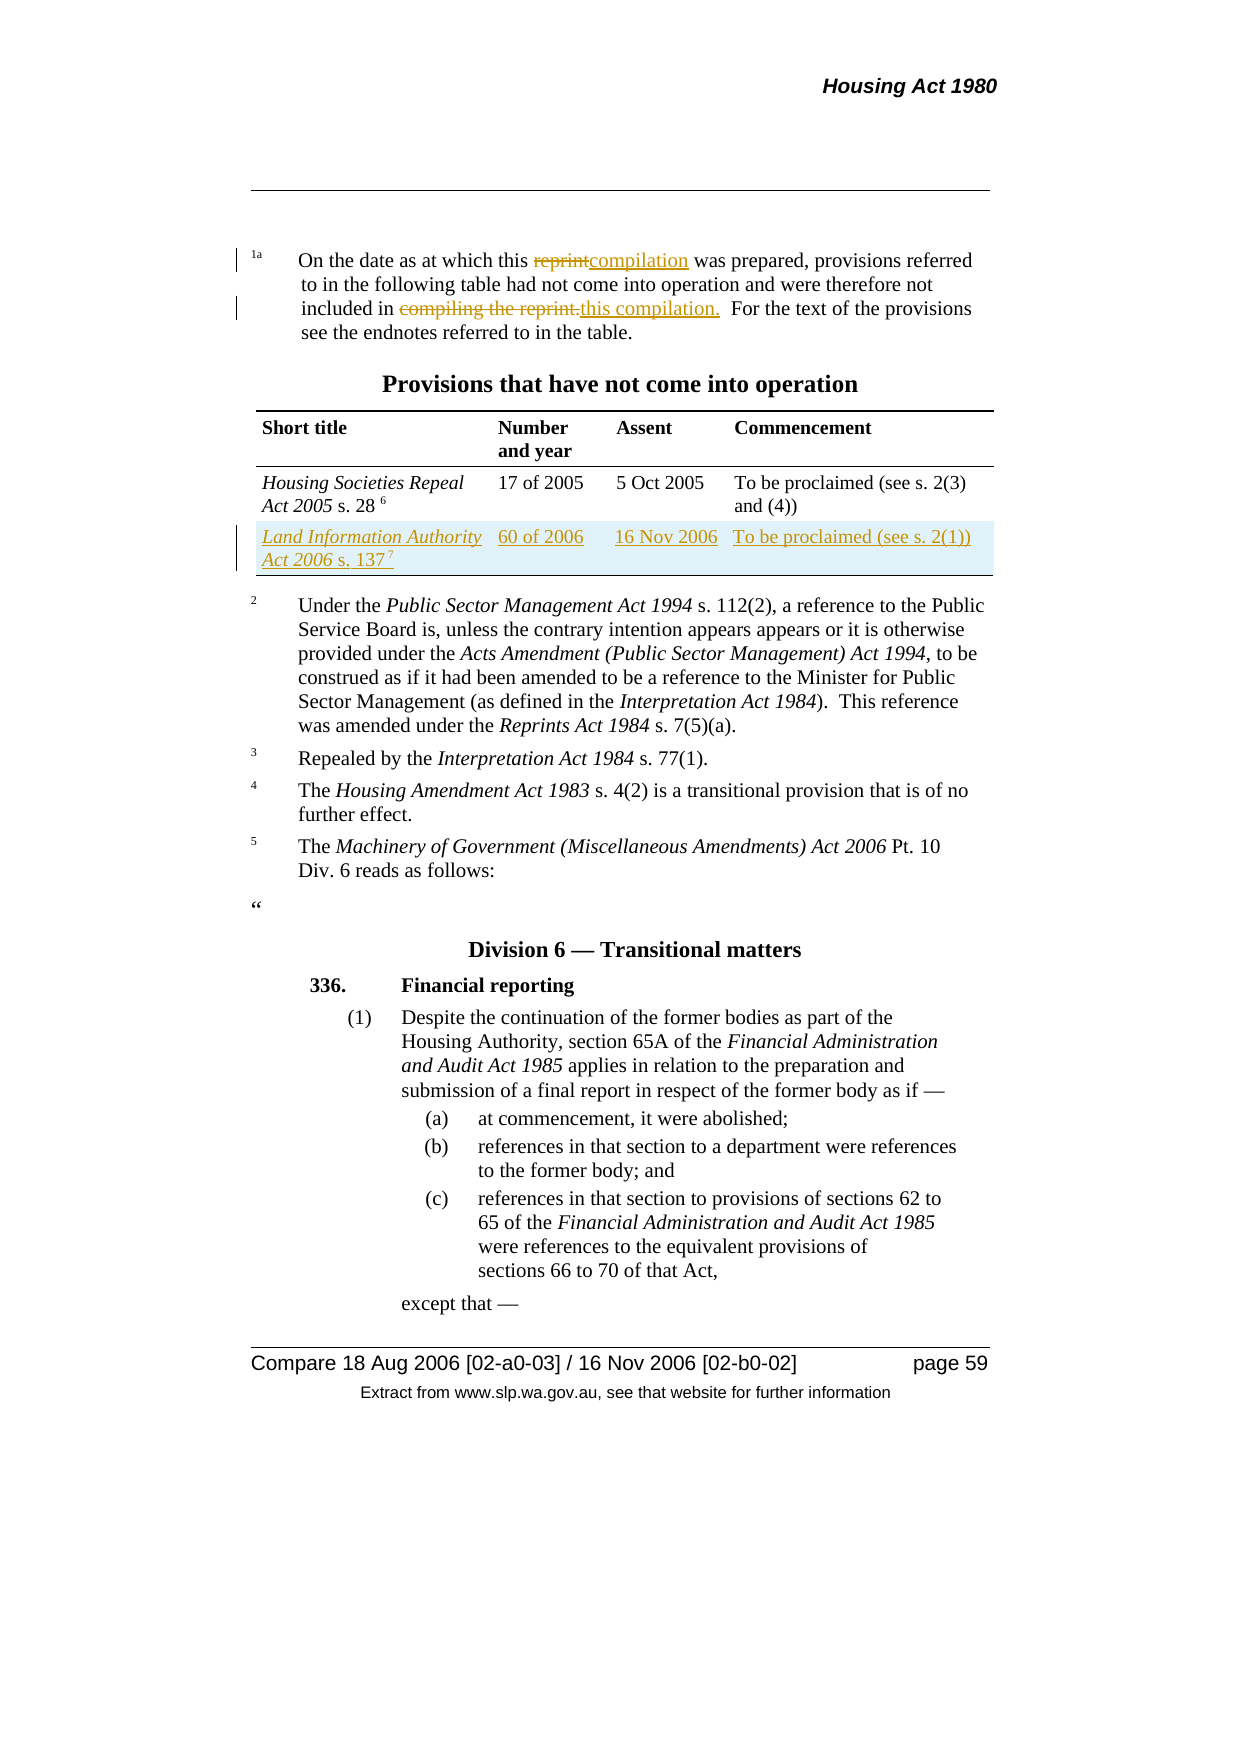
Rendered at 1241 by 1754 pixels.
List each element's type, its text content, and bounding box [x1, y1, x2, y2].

table_cell 17 of 2005 [492, 467, 610, 521]
text (1) Despite the continuation of the former bodies as part of the Housing Authority, section 65A of the Financial Administration and Audit Act 1985 applies in relation to the preparation and submission of a final report in respect of the former body as if — [312, 1005, 960, 1102]
table_header Number and year [492, 412, 610, 466]
table_header Assent [610, 412, 728, 466]
text except that — [312, 1291, 960, 1315]
table_cell 5 Oct 2005 [610, 467, 728, 521]
subtitle 336. Financial reporting [309, 973, 960, 997]
text (a) at commencement, it were abolished; [389, 1106, 960, 1130]
text 5 The Machinery of Government (Miscellaneous Amendments) Act 2006 Pt. 10 Div. 6 reads as follows: [251, 834, 990, 882]
text “ [251, 895, 990, 924]
table_header Short title [256, 412, 492, 466]
text (b) references in that section to a department were references to the former body; and [389, 1134, 960, 1182]
subtitle Provisions that have not come into operation [251, 369, 990, 397]
text 2 Under the Public Sector Management Act 1994 s. 112(2), a reference to the Public Service Board is, unless the contrary intention appears appears or it is otherwise provided under the Acts Amendment (Public Sector Management) Act 1994, to be construed as if it had been amended to be a reference to the Minister for Public Sector Management (as defined in the Interpretation Act 1984). This reference was amended under the Reprints Act 1984 s. 7(5)(a). [251, 593, 990, 737]
table_header Commencement [728, 412, 994, 466]
text (c) references in that section to provisions of sections 62 to 65 of the Financial Administration and Audit Act 1985 were references to the equivalent provisions of sections 66 to 70 of that Act, [389, 1186, 960, 1282]
table_cell To be proclaimed (see s. 2(3) and (4)) [728, 467, 994, 521]
text 1a On the date as at which this was prepared, provisions referred to in the following table had not come into operation and were therefore not included in For the text of the provisions see the endnotes referred to in the table. [251, 247, 990, 344]
text 4 The Housing Amendment Act 1983 s. 4(2) is a transitional provision that is of no further effect. [251, 778, 990, 826]
table_cell Housing Societies Repeal Act 2005 s. 28 6 [256, 467, 492, 521]
text 3 Repealed by the Interpretation Act 1984 s. 77(1). [251, 745, 990, 769]
subtitle Division 6 — Transitional matters [309, 936, 960, 962]
